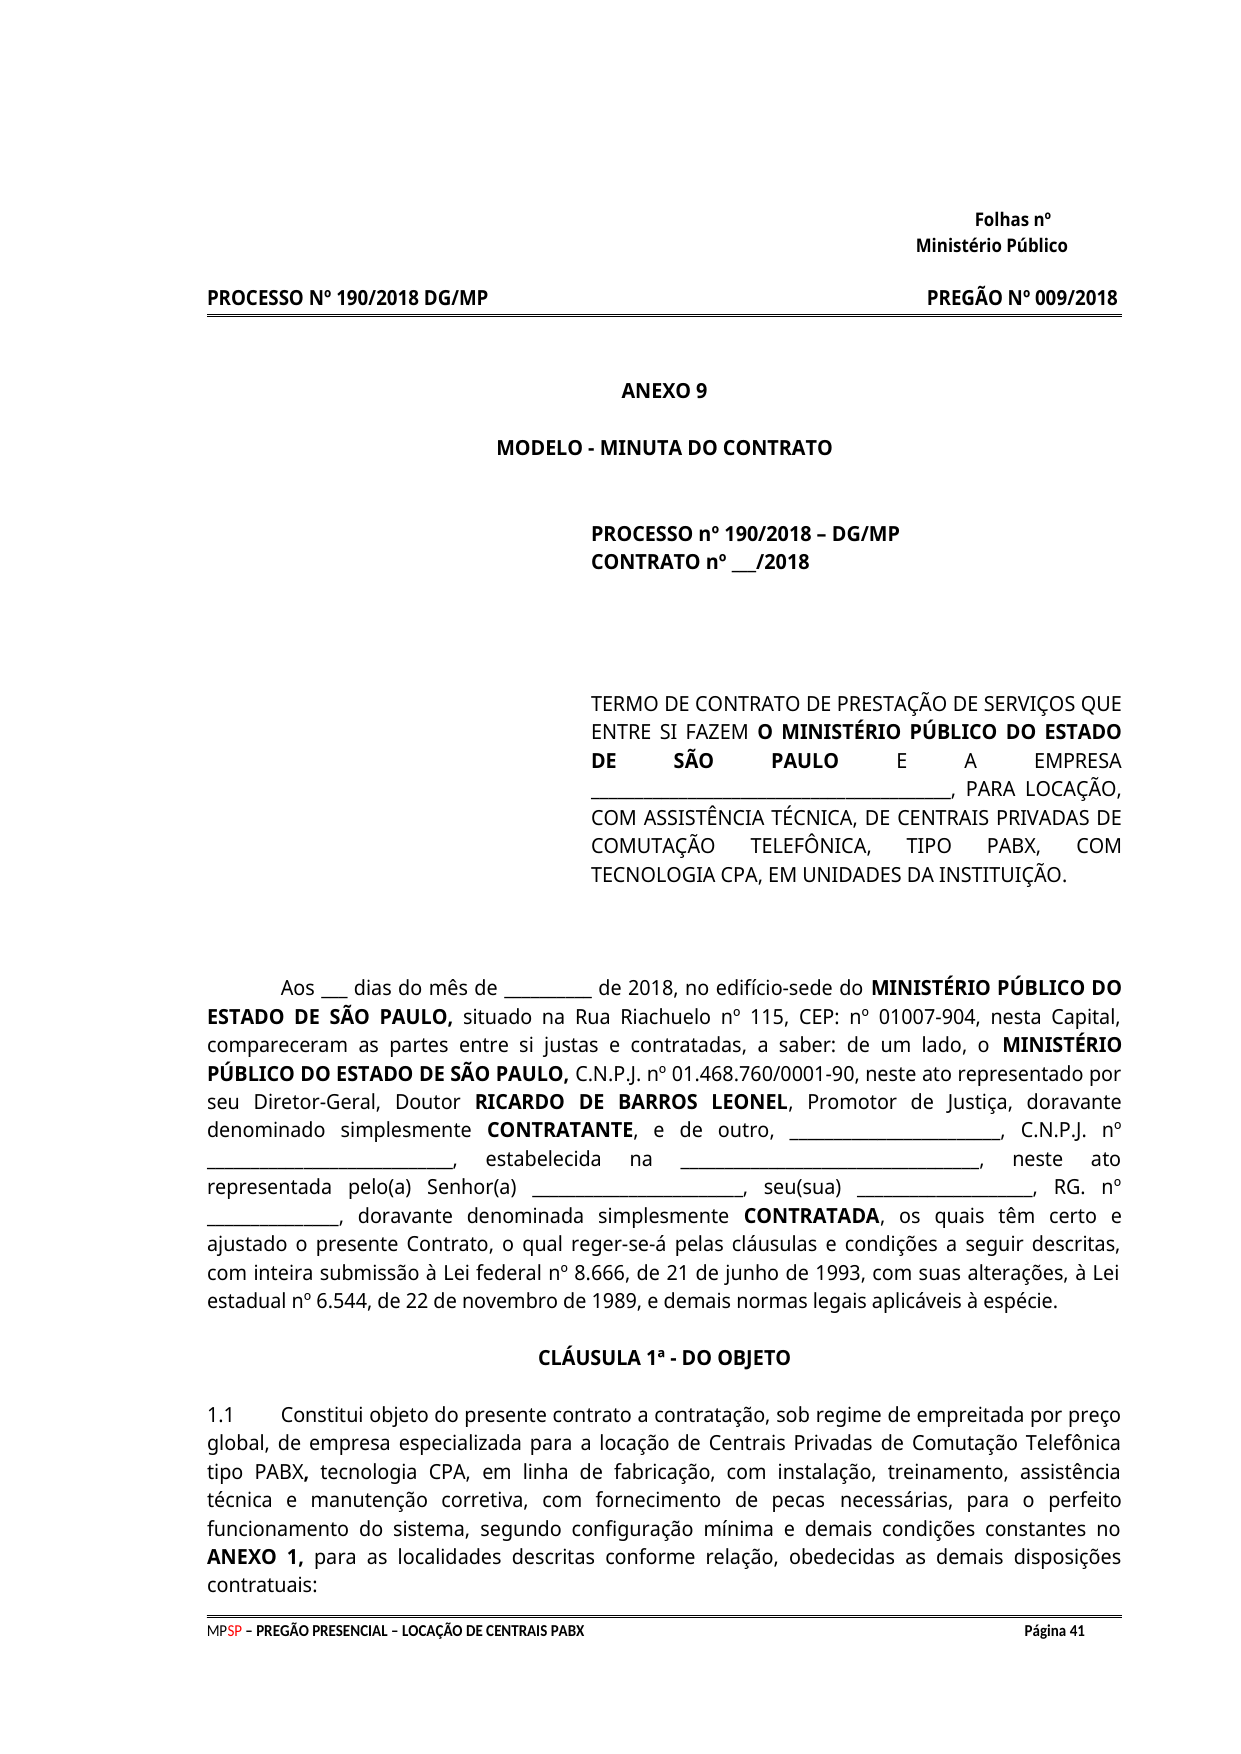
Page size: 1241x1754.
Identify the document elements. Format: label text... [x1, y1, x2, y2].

text ANEXO 9 [207, 377, 1122, 405]
text PROCESSO nº 190/2018 – DG/MP [207, 519, 1122, 547]
text CONTRATO nº ___/2018 [207, 547, 1122, 576]
text TERMO DE CONTRATO DE PRESTAÇÃO DE SERVIÇOS QUE ENTRE SI FAZEM O MINISTÉRIO PÚBLICO DO ESTADO DE SÃO PAULO E A EMPRESA _________________________________________, PARA LOCAÇÃO, COM ASSISTÊNCIA TÉCNICA, DE CENTRAIS PRIVADAS DE COMUTAÇÃO TELEFÔNICA, TIPO PABX, COM TECNOLOGIA CPA, EM UNIDADES DA INSTITUIÇÃO. [591, 689, 1122, 888]
text 1.1 Constitui objeto do presente contrato a contratação, sob regime de empreitada por preço global, de empresa especializada para a locação de Centrais Privadas de Comutação Telefônica tipo PABX, tecnologia CPA, em linha de fabricação, com instalação, treinamento, assistência técnica e manutenção corretiva, com fornecimento de pecas necessárias, para o perfeito funcionamento do sistema, segundo configuração mínima e demais condições constantes no ANEXO 1, para as localidades descritas conforme relação, obedecidas as demais disposições contratuais: [207, 1400, 1122, 1599]
text MODELO - MINUTA DO CONTRATO [207, 433, 1122, 462]
text Aos ___ dias do mês de __________ de 2018, no edifício-sede do Ministério Público do Estado de São Paulo, situado na Rua Riachuelo nº 115, CEP: nº 01007-904, nesta Capital, compareceram as partes entre si justas e contratadas, a saber: de um lado, o MINISTÉRIO PÚBLICO DO ESTADO DE SÃO PAULO, C.N.P.J. nº 01.468.760/0001-90, neste ato representado por seu Diretor-Geral, Doutor RICARDO DE BARROS LEONEL, Promotor de Justiça, doravante denominado simplesmente CONTRATANTE, e de outro, ________________________, C.N.P.J. nº ____________________________, estabelecida na __________________________________, neste ato representada pelo(a) Senhor(a) ________________________, seu(sua) ____________________, RG. nº _______________, doravante denominada simplesmente CONTRATADA, os quais têm certo e ajustado o presente Contrato, o qual reger-se-á pelas cláusulas e condições a seguir descritas, com inteira submissão à Lei federal nº 8.666, de 21 de junho de 1993, com suas alterações, à Lei estadual nº 6.544, de 22 de novembro de 1989, e demais normas legais aplicáveis à espécie. [207, 973, 1122, 1315]
text CLÁUSULA 1ª - DO OBJETO [207, 1343, 1122, 1372]
